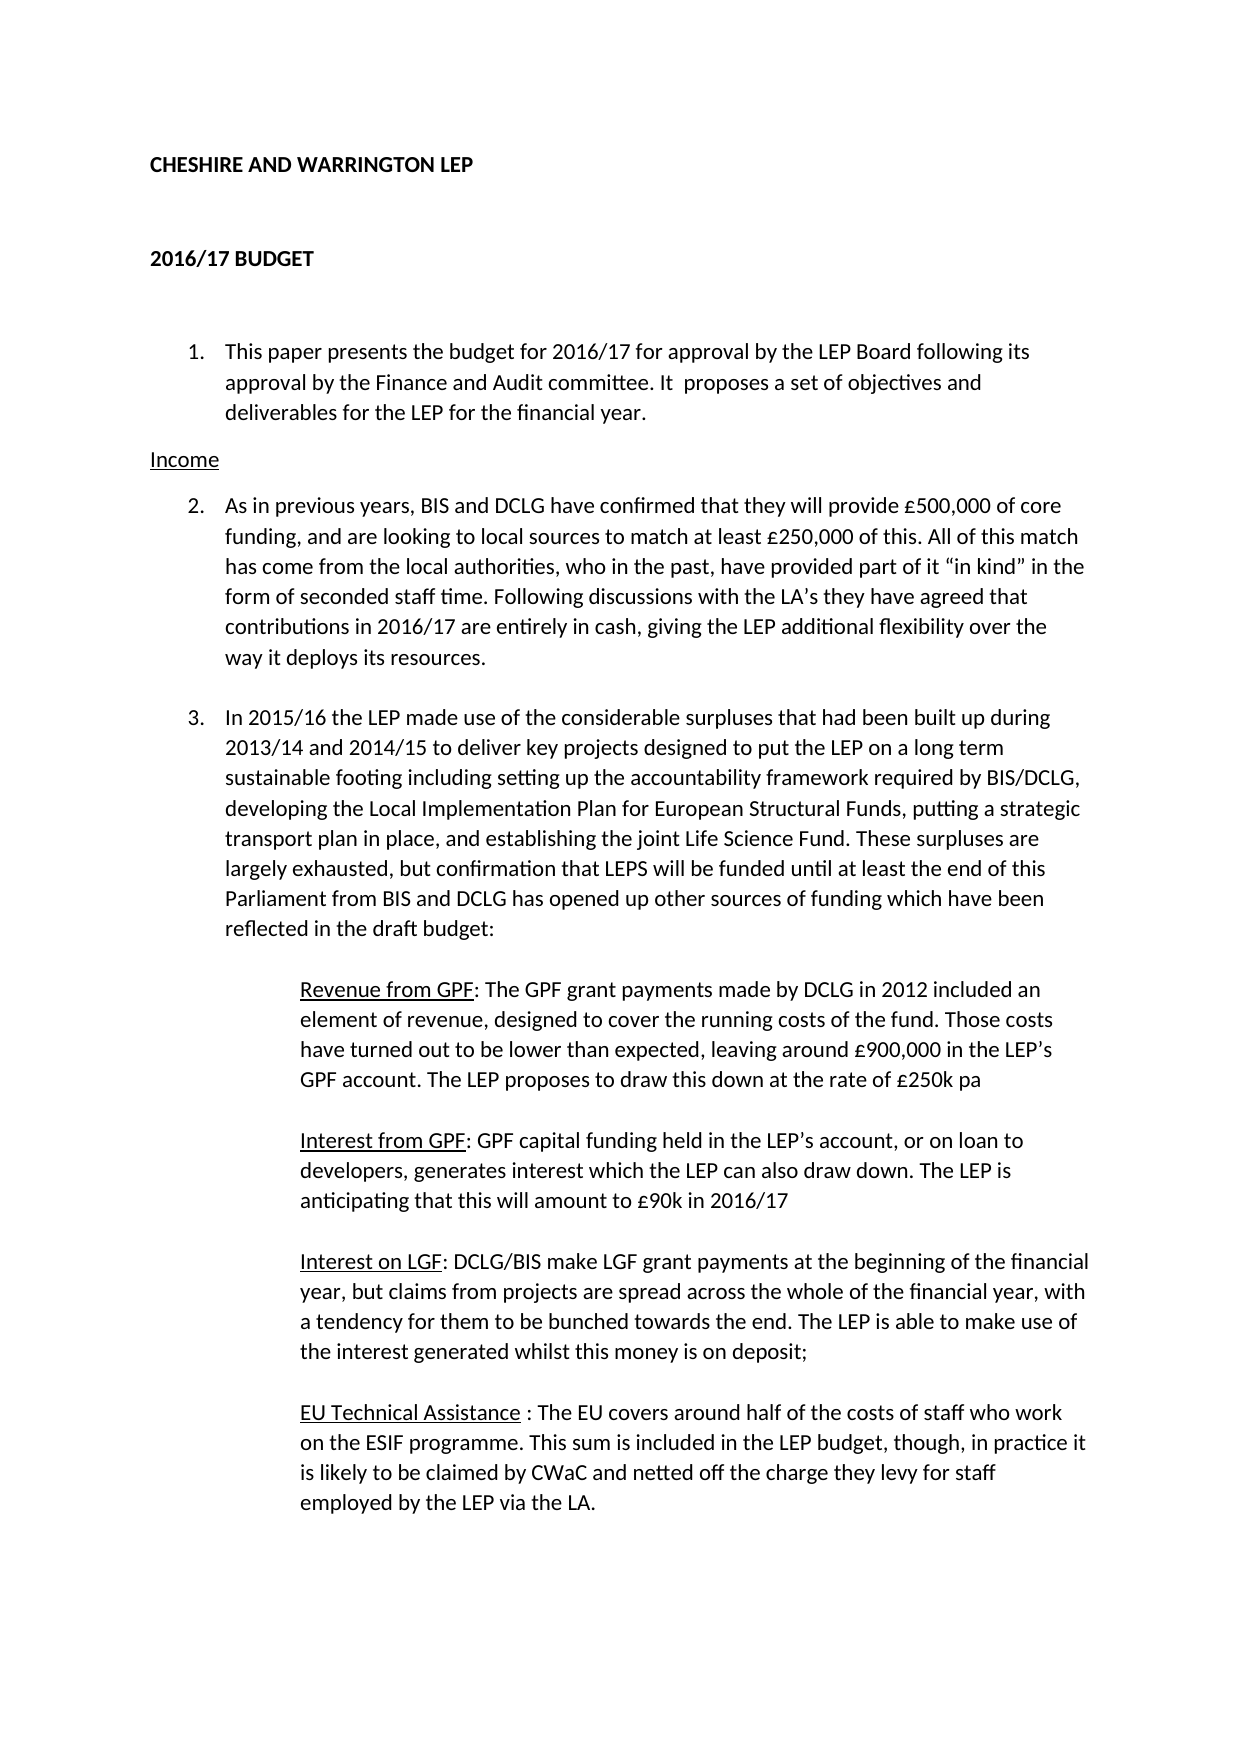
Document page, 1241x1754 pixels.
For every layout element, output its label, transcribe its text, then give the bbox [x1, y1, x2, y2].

list Interest from GPF: GPF capital funding held in the LEP’s account, or on loan to developers, generates interest which the LEP can also draw down. The LEP is anticipating that this will amount to £90k in 2016/17 [300, 1126, 1090, 1214]
list Interest on LGF: DCLG/BIS make LGF grant payments at the beginning of the financial year, but claims from projects are spread across the whole of the financial year, with a tendency for them to be bunched towards the end. The LEP is able to make use of the interest generated whilst this money is on deposit; [300, 1247, 1090, 1366]
text 2016/17 BUDGET [150, 244, 1090, 272]
list As in previous years, BIS and DCLG have confirmed that they will provide £500,000 of core funding, and are looking to local sources to match at least £250,000 of this. All of this match has come from the local authorities, who in the past, have provided part of it “in kind” in the form of seconded staff time. Following discussions with the LA’s they have agreed that contributions in 2016/17 are entirely in cash, giving the LEP additional flexibility over the way it deploys its resources. [187, 492, 1090, 671]
list In 2015/16 the LEP made use of the considerable surpluses that had been built up during 2013/14 and 2014/15 to deliver key projects designed to put the LEP on a long term sustainable footing including setting up the accountability framework required by BIS/DCLG, developing the Local Implementation Plan for European Structural Funds, putting a strategic transport plan in place, and establishing the joint Life Science Fund. These surpluses are largely exhausted, but confirmation that LEPS will be funded until at least the end of this Parliament from BIS and DCLG has opened up other sources of funding which have been reflected in the draft budget: [187, 703, 1090, 943]
text CHESHIRE AND WARRINGTON LEP [150, 150, 1090, 178]
list Revenue from GPF: The GPF grant payments made by DCLG in 2012 included an element of revenue, designed to cover the running costs of the fund. Those costs have turned out to be lower than expected, leaving around £900,000 in the LEP’s GPF account. The LEP proposes to draw this down at the rate of £250k pa [300, 975, 1090, 1094]
list This paper presents the budget for 2016/17 for approval by the LEP Board following its approval by the Finance and Audit committee. It proposes a set of objectives and deliverables for the LEP for the financial year. [187, 337, 1090, 426]
list EU Technical Assistance : The EU covers around half of the costs of staff who work on the ESIF programme. This sum is included in the LEP budget, though, in practice it is likely to be claimed by CWaC and netted off the charge they levy for staff employed by the LEP via the LA. [300, 1398, 1090, 1517]
text Income [150, 445, 1090, 473]
